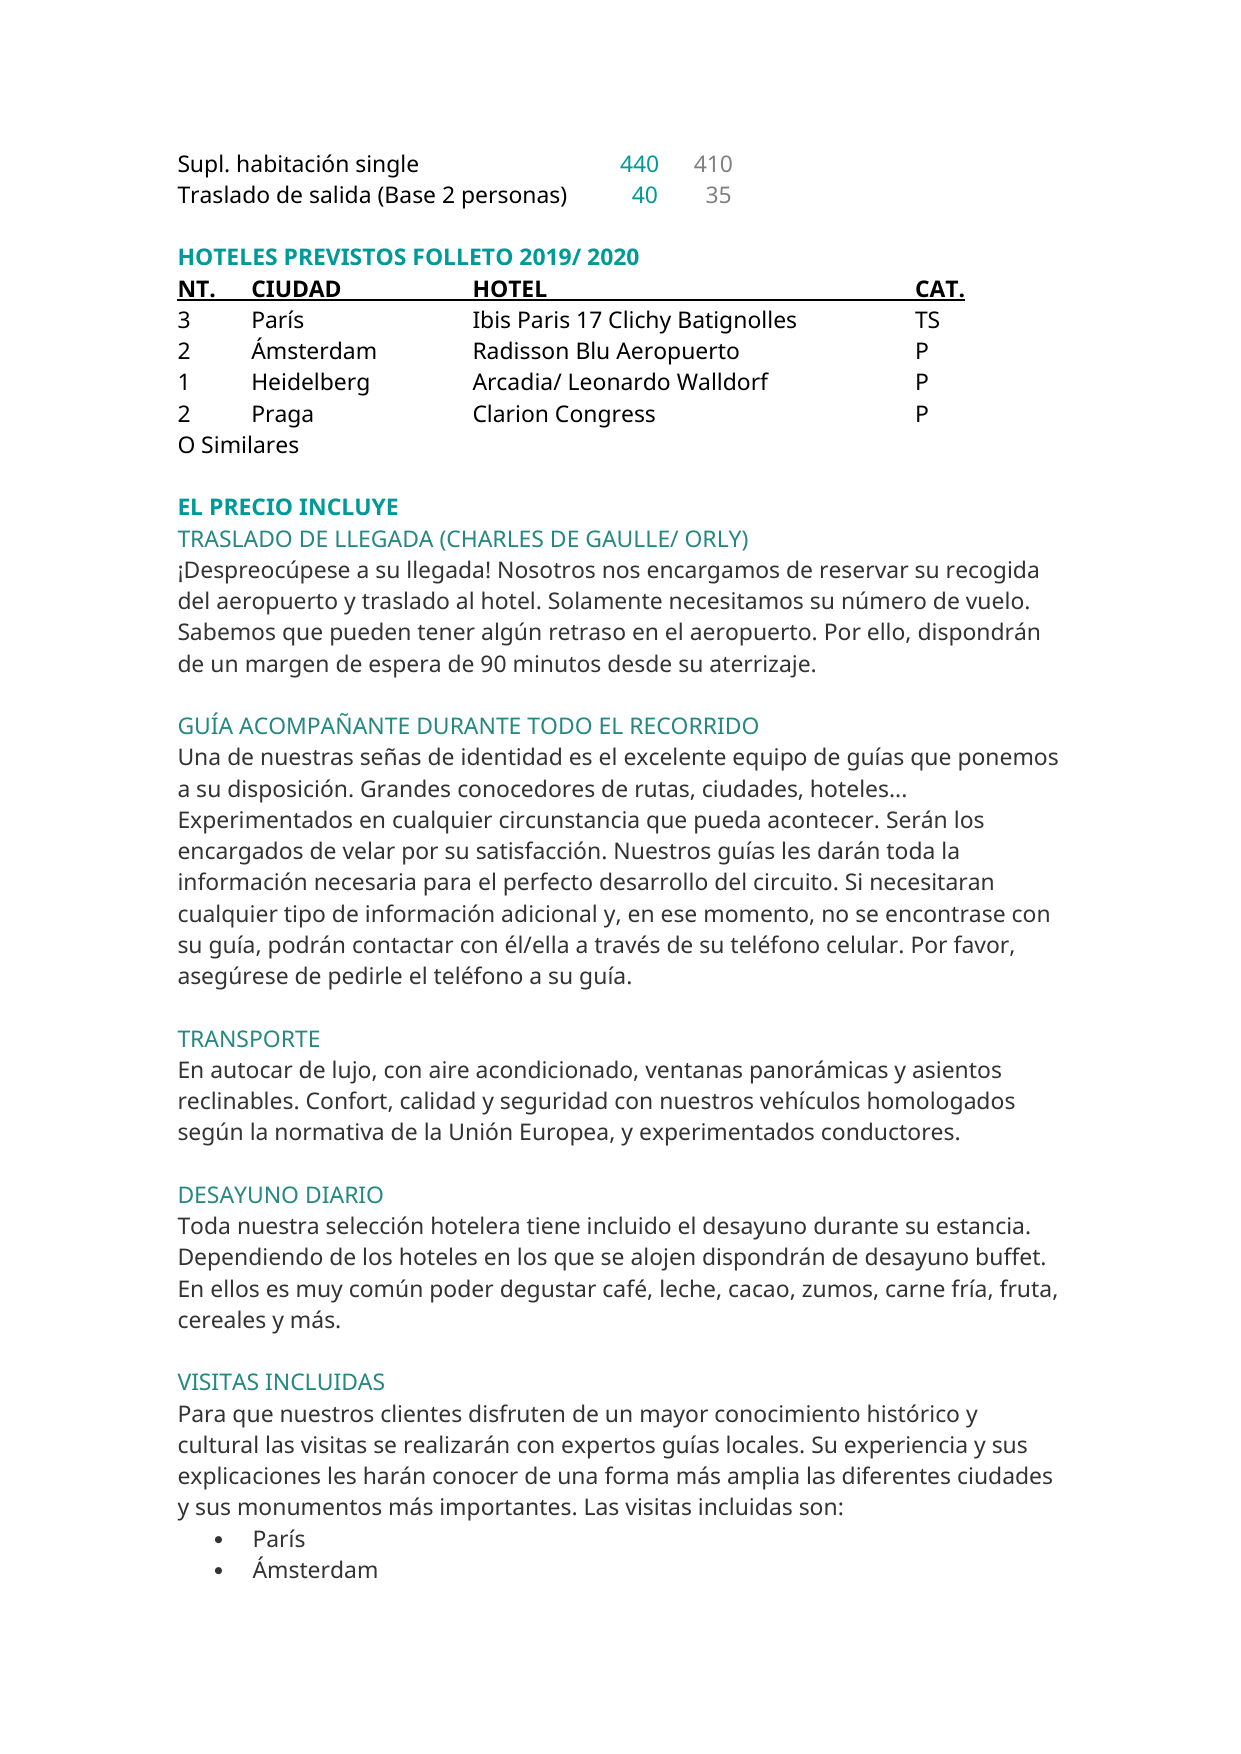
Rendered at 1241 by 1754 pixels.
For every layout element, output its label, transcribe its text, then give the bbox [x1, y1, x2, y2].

text 3 París Ibis Paris 17 Clichy Batignolles TS [177, 304, 1063, 335]
text 2 Ámsterdam Radisson Blu Aeropuerto P [177, 335, 1063, 366]
text ¡Despreocúpese a su llegada! Nosotros nos encargamos de reservar su recogida del aeropuerto y traslado al hotel. Solamente necesitamos su número de vuelo. Sabemos que pueden tener algún retraso en el aeropuerto. Por ello, dispondrán de un margen de espera de 90 minutos desde su aterrizaje. [177, 554, 1063, 679]
text Para que nuestros clientes disfruten de un mayor conocimiento histórico y cultural las visitas se realizarán con expertos guías locales. Su experiencia y sus explicaciones les harán conocer de una forma más amplia las diferentes ciudades y sus monumentos más importantes. Las visitas incluidas son: [177, 1398, 1063, 1523]
text O Similares [177, 429, 1063, 460]
text VISITAS INCLUIDAS [177, 1366, 1063, 1398]
text GUÍA ACOMPAÑANTE DURANTE TODO EL RECORRIDO [177, 710, 1063, 741]
text DESAYUNO DIARIO [177, 1179, 1063, 1210]
text 1 Heidelberg Arcadia/ Leonardo Walldorf P [177, 366, 1063, 398]
text En autocar de lujo, con aire acondicionado, ventanas panorámicas y asientos reclinables. Confort, calidad y seguridad con nuestros vehículos homologados según la normativa de la Unión Europea, y experimentados conductores. [177, 1054, 1063, 1148]
text Una de nuestras señas de identidad es el excelente equipo de guías que ponemos a su disposición. Grandes conocedores de rutas, ciudades, hoteles... Experimentados en cualquier circunstancia que pueda acontecer. Serán los encargados de velar por su satisfacción. Nuestros guías les darán toda la información necesaria para el perfecto desarrollo del circuito. Si necesitaran cualquier tipo de información adicional y, en ese momento, no se encontrase con su guía, podrán contactar con él/ella a través de su teléfono celular. Por favor, asegúrese de pedirle el teléfono a su guía. [177, 741, 1063, 991]
text 2 Praga Clarion Congress P [177, 398, 1063, 429]
text TRASLADO DE LLEGADA (CHARLES DE GAULLE/ ORLY) [177, 523, 1063, 554]
text TRANSPORTE [177, 1023, 1063, 1054]
text HOTELES PREVISTOS FOLLETO 2019/ 2020 [177, 241, 1063, 273]
text Traslado de salida (Base 2 personas) 40 35 [177, 179, 1063, 210]
text EL PRECIO INCLUYE [177, 491, 1063, 523]
text NT. CIUDAD HOTEL CAT. [177, 273, 1063, 304]
text Supl. habitación single 440 410 [177, 148, 1063, 179]
text Toda nuestra selección hotelera tiene incluido el desayuno durante su estancia. Dependiendo de los hoteles en los que se alojen dispondrán de desayuno buffet. En ellos es muy común poder degustar café, leche, cacao, zumos, carne fría, fruta, cereales y más. [177, 1210, 1063, 1335]
list París [215, 1523, 1063, 1554]
list Ámsterdam [215, 1554, 1063, 1585]
